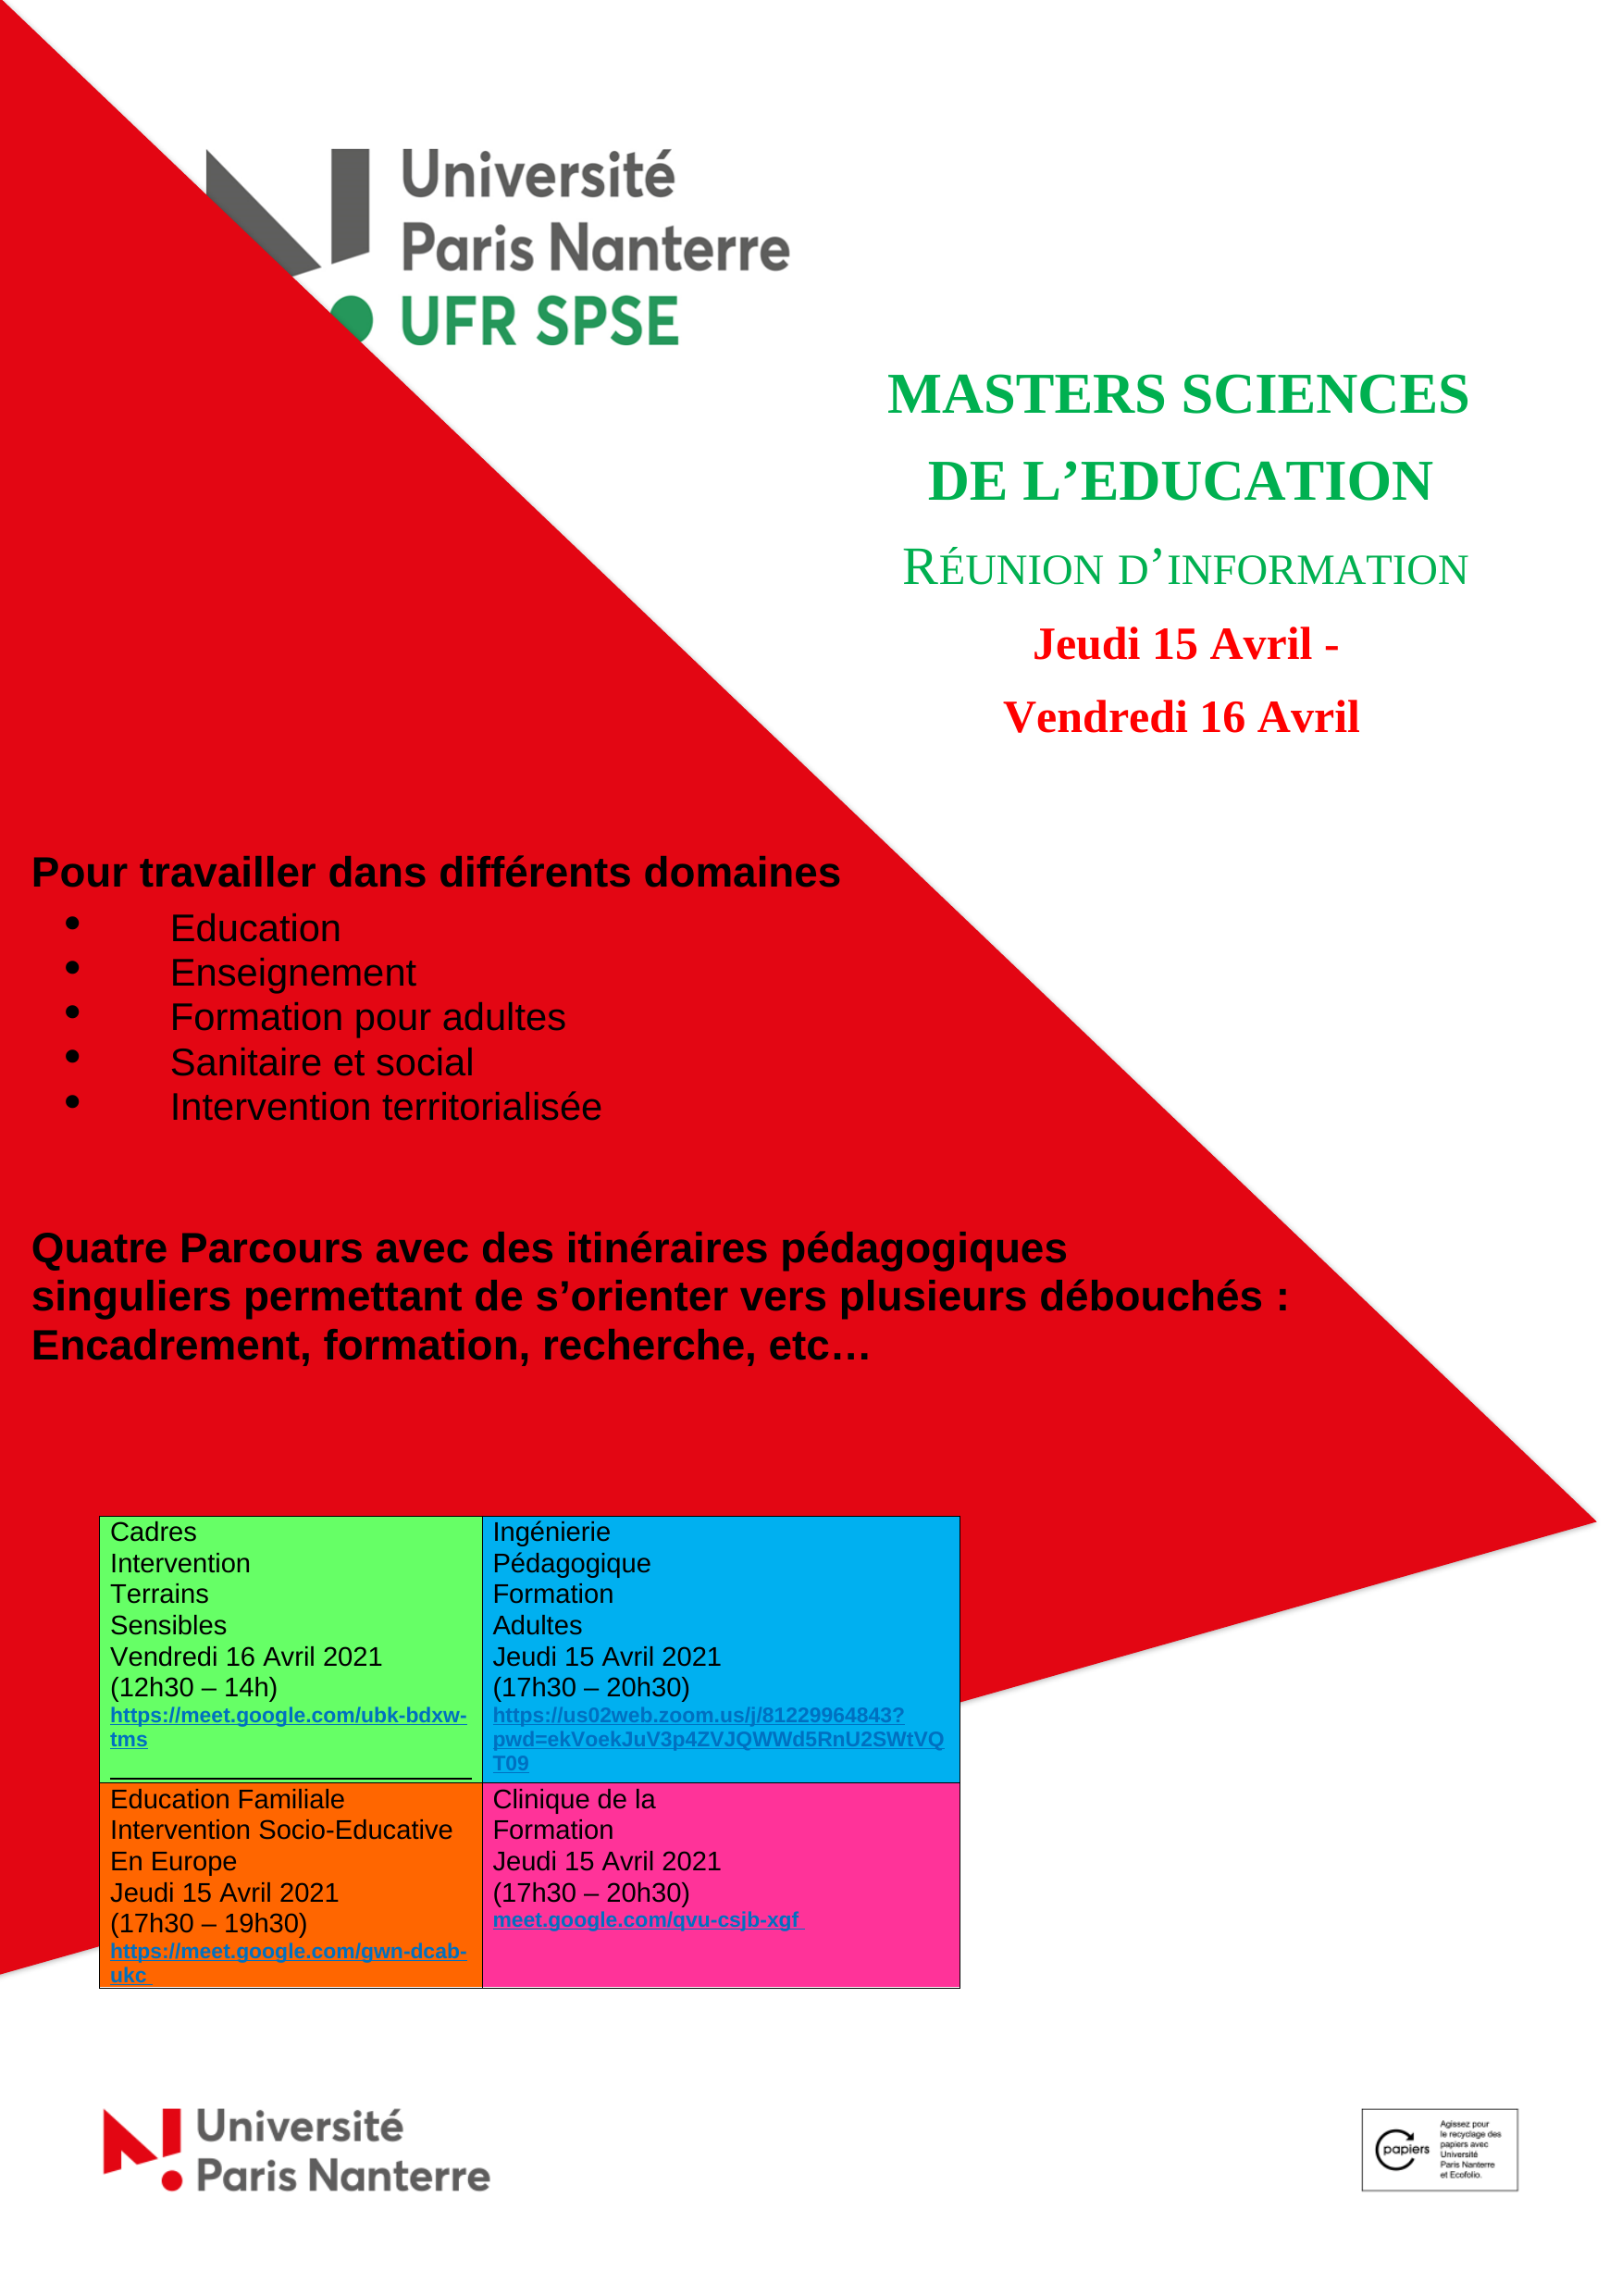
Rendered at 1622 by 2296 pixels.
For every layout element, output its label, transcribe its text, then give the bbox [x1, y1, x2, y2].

text Réunion d’information [819, 534, 1484, 596]
text DE L’EDUCATION [750, 446, 1484, 513]
picture [0, 1555, 1616, 2290]
text MASTERS SCIENCES [887, 359, 1484, 426]
text Jeudi 15 Avril - [819, 616, 1484, 669]
picture [205, 148, 790, 346]
list Vendredi 16 Avril [922, 689, 1484, 742]
